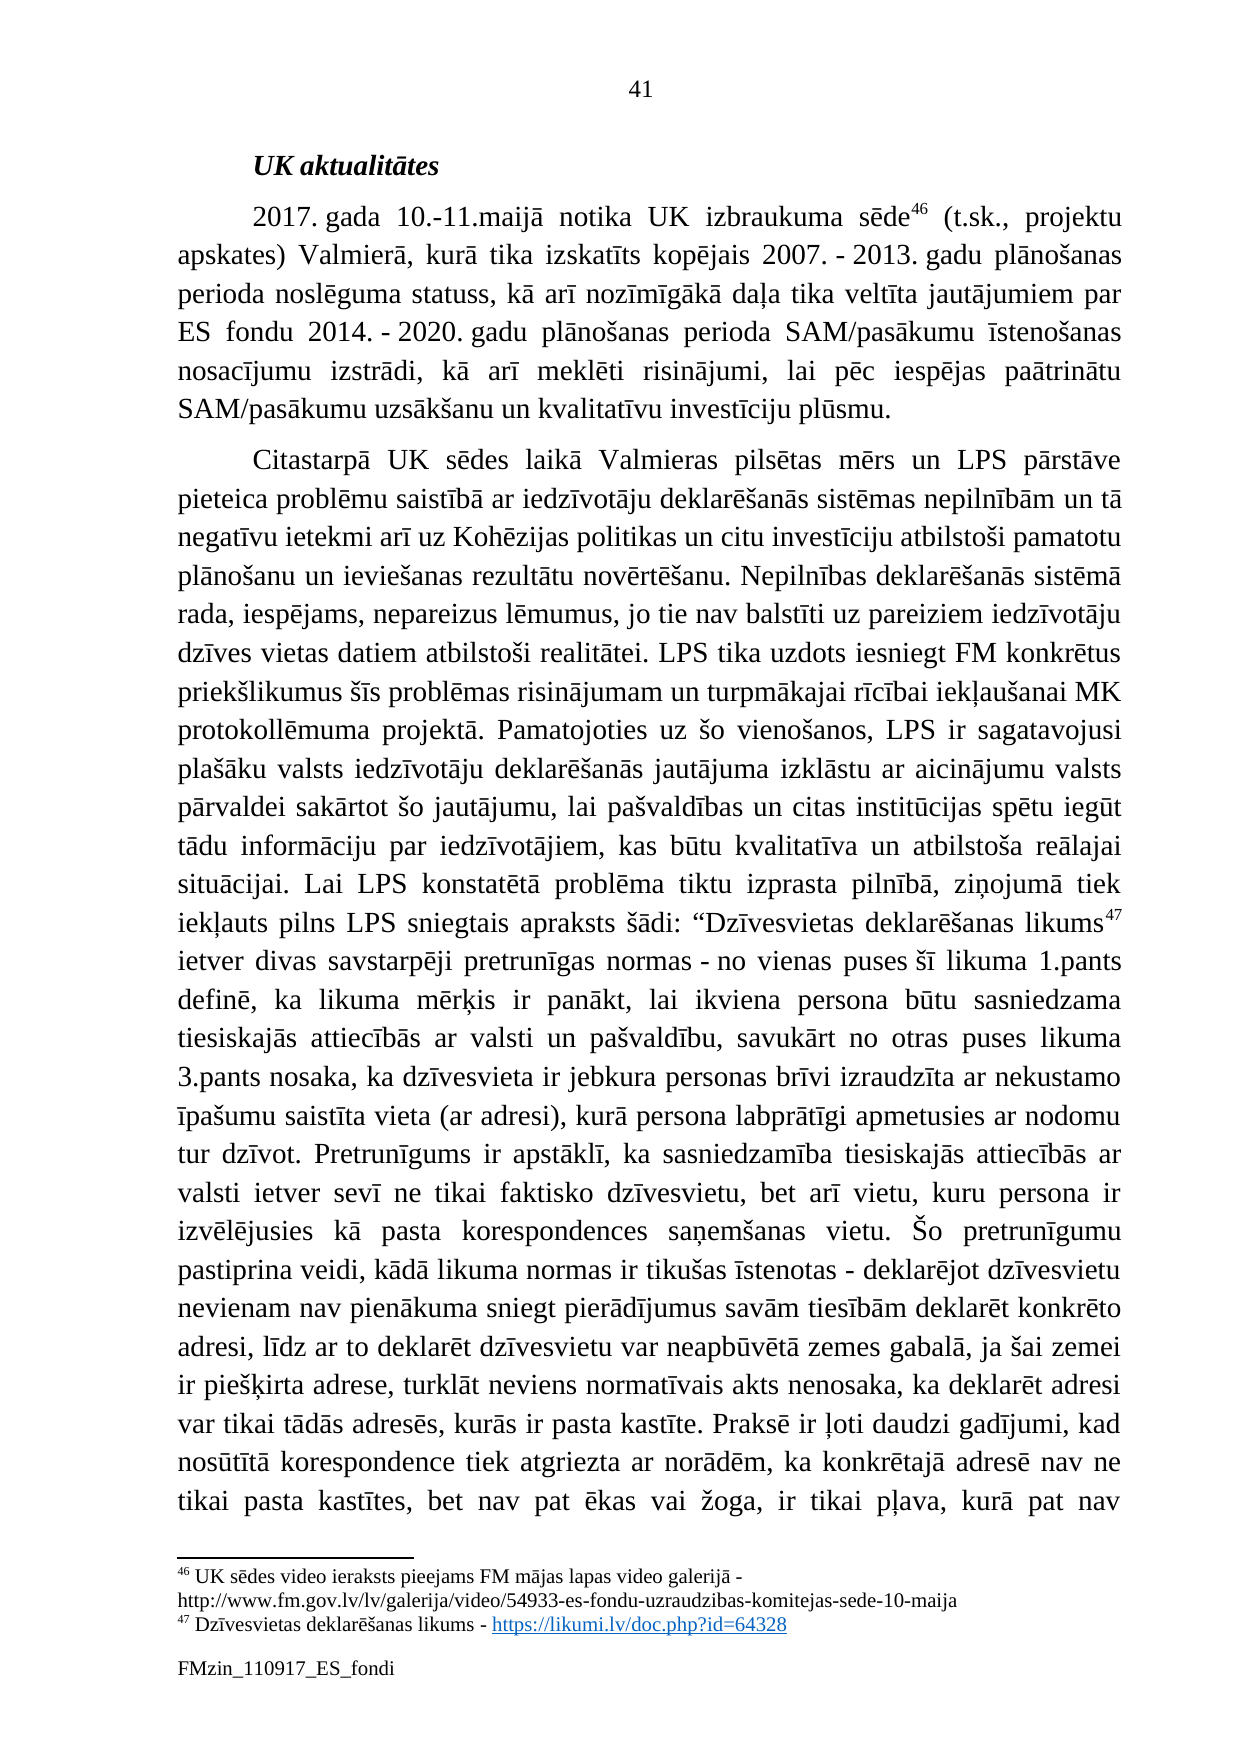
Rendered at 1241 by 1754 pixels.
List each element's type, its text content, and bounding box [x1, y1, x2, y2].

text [177, 442, 1122, 1517]
text 2017. gada 10.-11.maijā notika UK izbraukuma sēde (t.sk., projektu apskates) Valmierā, kurā tika izskatīts kopējais 2007. - 2013. gadu plānošanas perioda noslēguma statuss, kā arī nozīmīgākā daļa tika veltīta jautājumiem par ES fondu 2014. - 2020. gadu plānošanas perioda SAM/pasākumu īstenošanas nosacījumu izstrādi, kā arī meklēti risinājumi, lai pēc iespējas paātrinātu SAM/pasākumu uzsākšanu un kvalitatīvu investīciju plūsmu. [177, 199, 1122, 425]
text UK aktualitātes [177, 148, 1122, 181]
